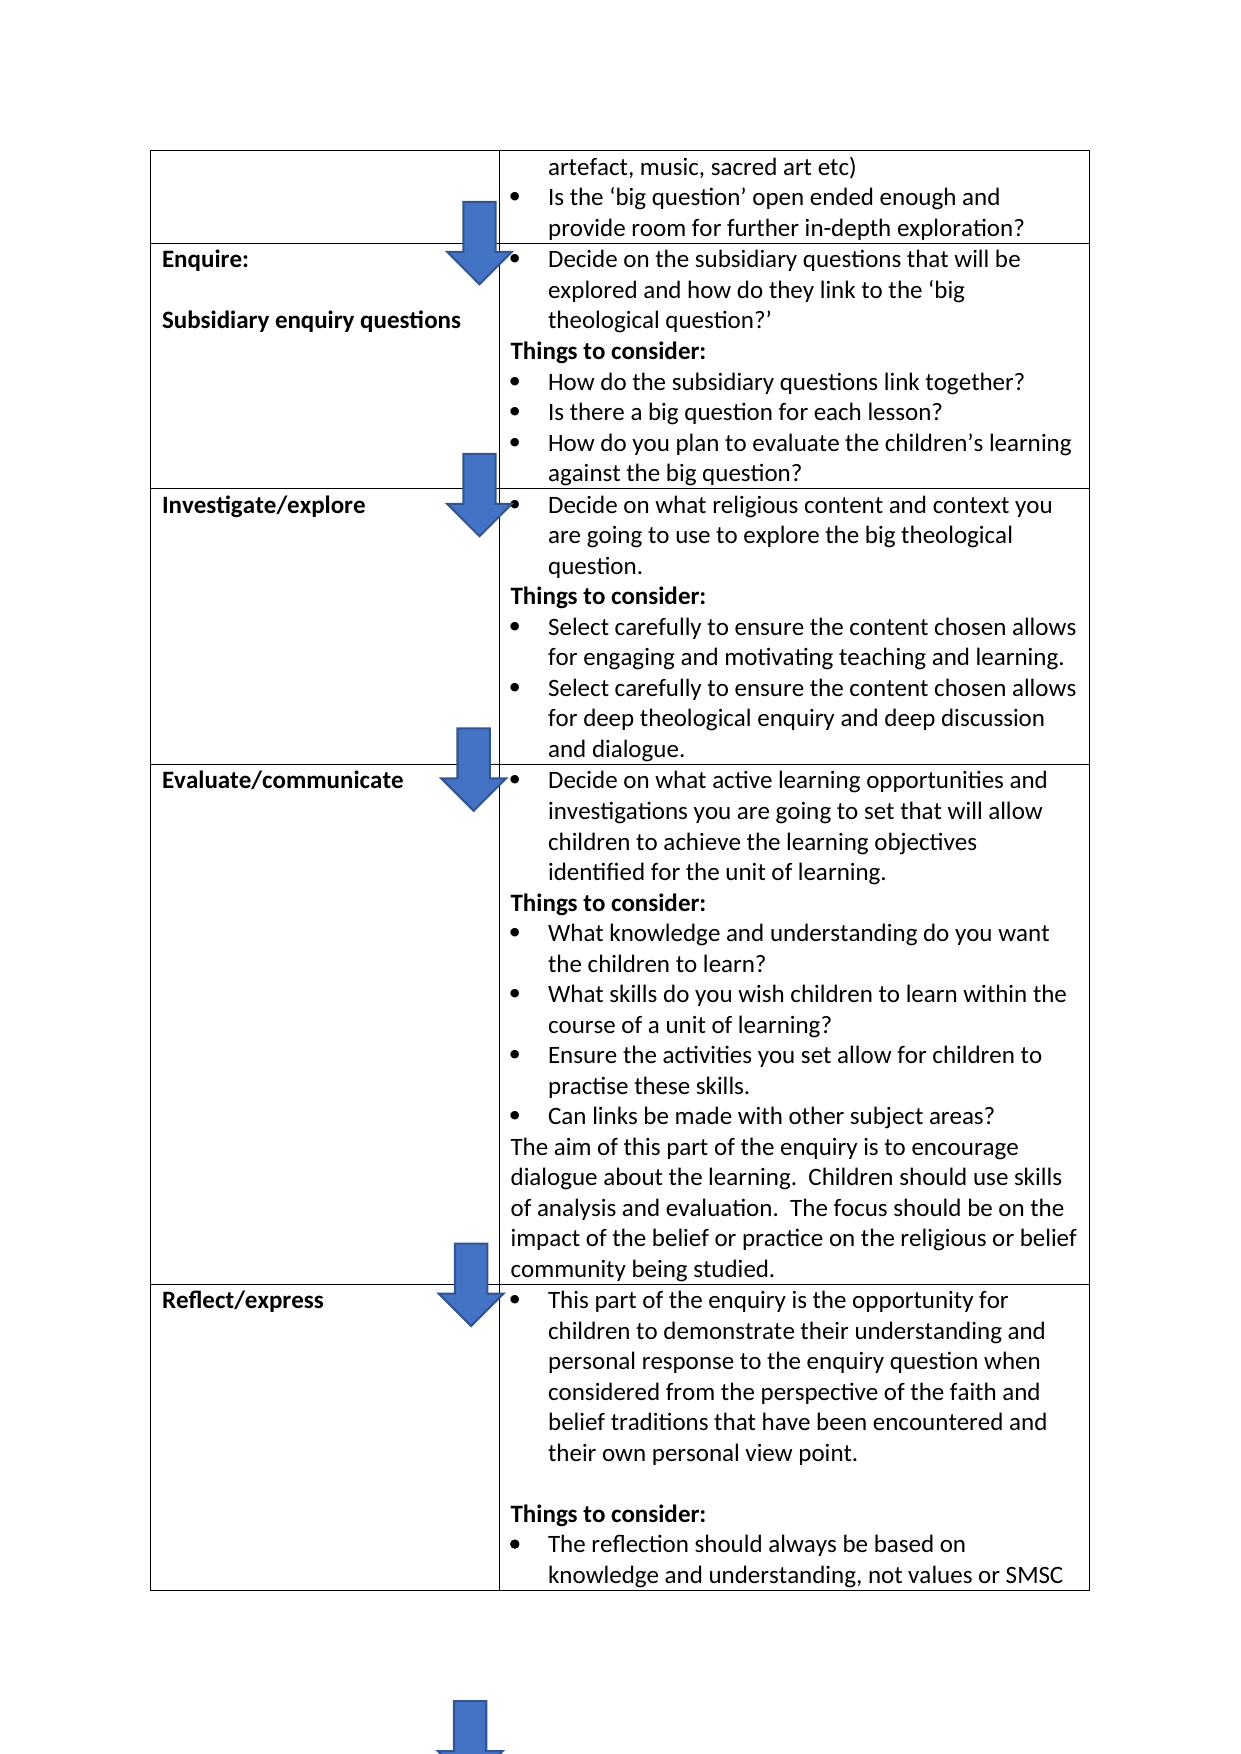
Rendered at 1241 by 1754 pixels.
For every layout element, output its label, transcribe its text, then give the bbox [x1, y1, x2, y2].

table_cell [500, 1285, 1089, 1590]
table_cell Reflect/express [151, 1285, 499, 1590]
table_cell Investigate/explore [151, 489, 499, 763]
table_cell Decide on what religious content and context you are going to use to explore the big theological question. Things to consider: Select carefully to ensure the content chosen allows for engaging and motivating teaching and learning. Select carefully to ensure the content chosen allows for deep theological enquiry and deep discussion and dialogue. [500, 489, 1089, 763]
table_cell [151, 151, 499, 243]
table_cell Enquire: Subsidiary enquiry questions [151, 244, 499, 488]
table_cell Decide on what active learning opportunities and investigations you are going to set that will allow children to achieve the learning objectives identified for the unit of learning. Things to consider: What knowledge and understanding do you want the children to learn? What skills do you wish children to learn within the course of a unit of learning? Ensure the activities you set allow for children to practise these skills. Can links be made with other subject areas? The aim of this part of the enquiry is to encourage dialogue about the learning. Children should use skills of analysis and evaluation. The focus should be on the impact of the belief or practice on the religious or belief community being studied. [500, 765, 1089, 1283]
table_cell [500, 151, 1089, 243]
table_cell Evaluate/communicate [151, 765, 499, 1283]
table_cell Decide on the subsidiary questions that will be explored and how do they link to the ‘big theological question?’ Things to consider: How do the subsidiary questions link together? Is there a big question for each lesson? How do you plan to evaluate the children’s learning against the big question? [500, 244, 1089, 488]
